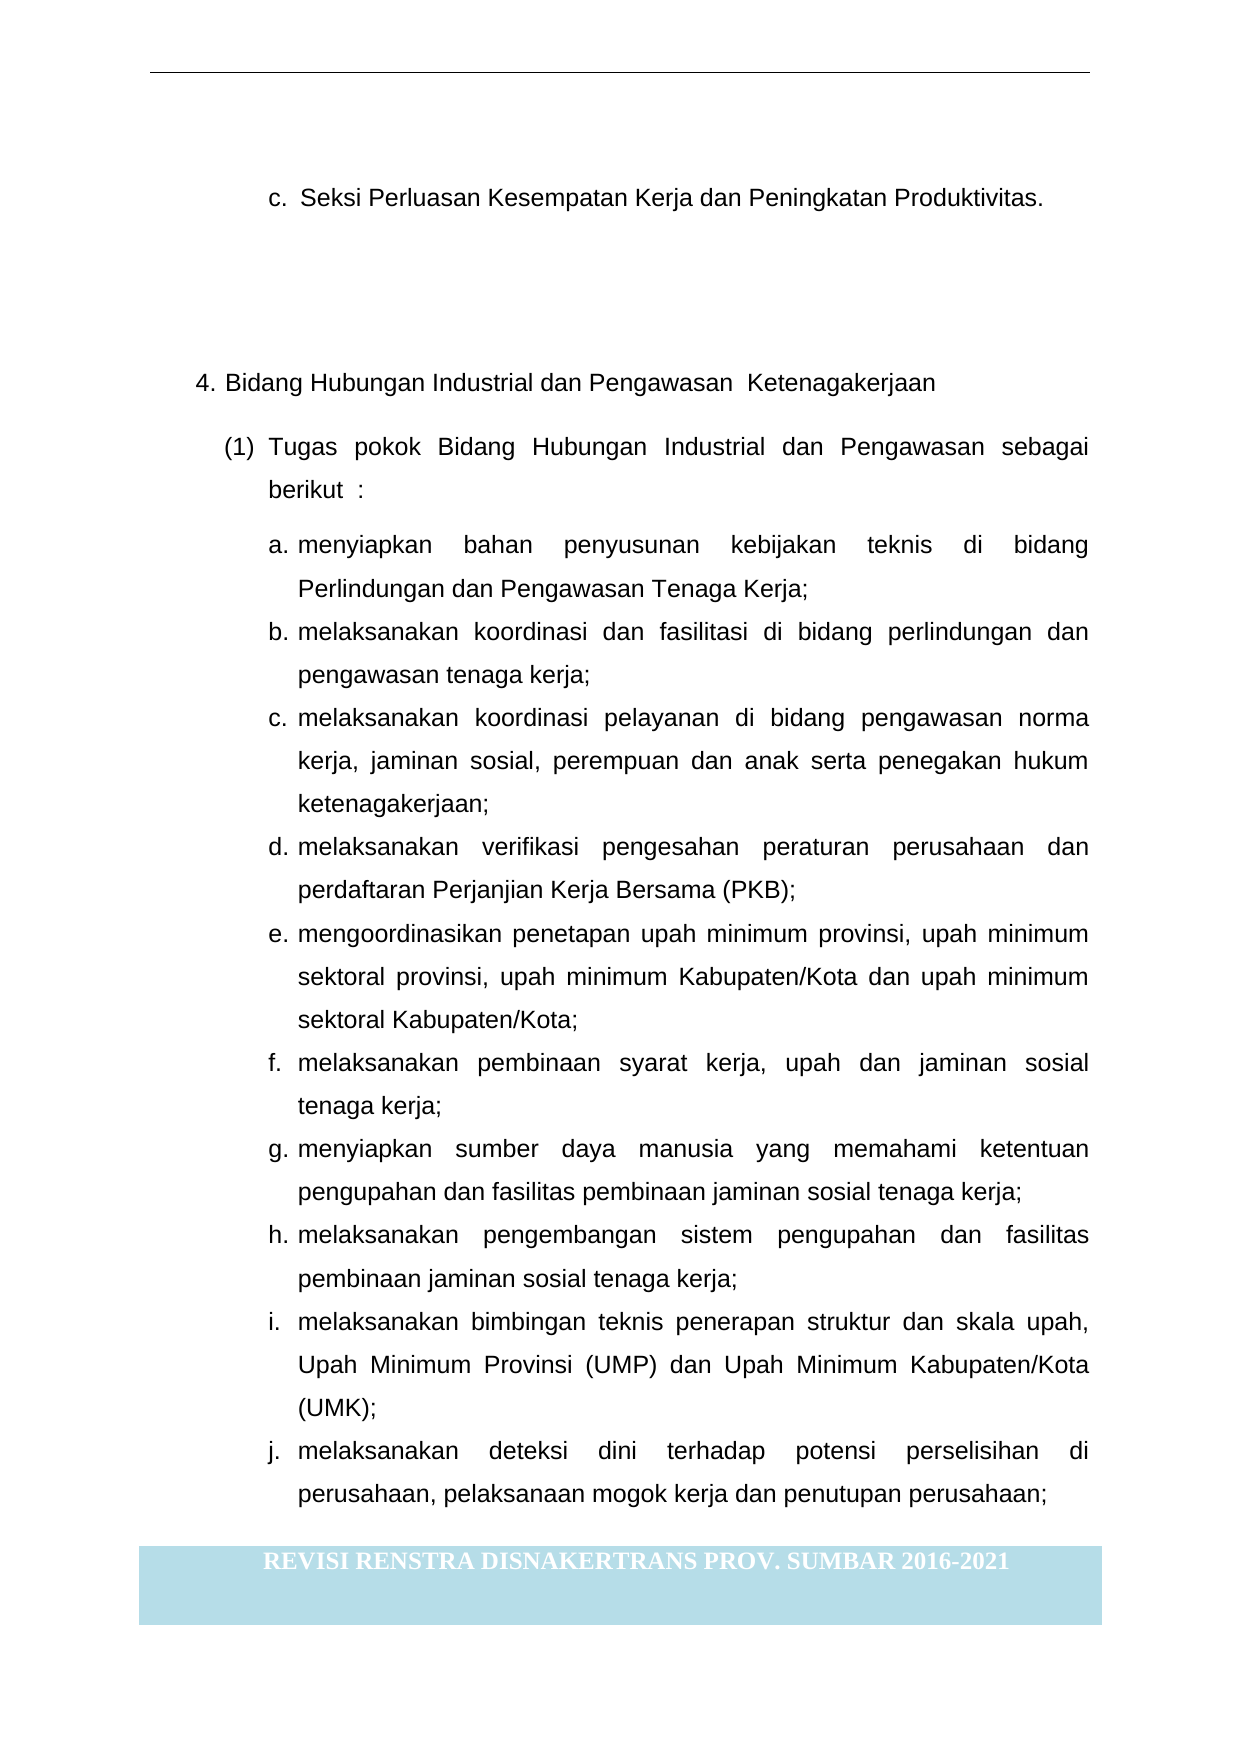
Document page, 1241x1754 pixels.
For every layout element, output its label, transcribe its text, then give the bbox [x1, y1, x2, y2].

list melaksanakan bimbingan teknis penerapan struktur dan skala upah, Upah Minimum Provinsi (UMP) dan Upah Minimum Kabupaten/Kota (UMK); [268, 1307, 1090, 1422]
list melaksanakan koordinasi pelayanan di bidang pengawasan norma kerja, jaminan sosial, perempuan dan anak serta penegakan hukum ketenagakerjaan; [268, 703, 1090, 818]
list melaksanakan pembinaan syarat kerja, upah dan jaminan sosial tenaga kerja; [268, 1048, 1090, 1120]
list melaksanakan koordinasi dan fasilitasi di bidang perlindungan dan pengawasan tenaga kerja; [268, 617, 1090, 688]
list Tugas pokok Bidang Hubungan Industrial dan Pengawasan sebagai berikut : [224, 432, 1090, 503]
list melaksanakan deteksi dini terhadap potensi perselisihan di perusahaan, pelaksanaan mogok kerja dan penutupan perusahaan; [268, 1436, 1090, 1508]
list Seksi Perluasan Kesempatan Kerja dan Peningkatan Produktivitas. [268, 183, 1090, 211]
list Bidang Hubungan Industrial dan Pengawasan Ketenagakerjaan [195, 368, 1090, 396]
list menyiapkan bahan penyusunan kebijakan teknis di bidang Perlindungan dan Pengawasan Tenaga Kerja; [268, 530, 1090, 602]
list melaksanakan pengembangan sistem pengupahan dan fasilitas pembinaan jaminan sosial tenaga kerja; [268, 1220, 1090, 1292]
list menyiapkan sumber daya manusia yang memahami ketentuan pengupahan dan fasilitas pembinaan jaminan sosial tenaga kerja; [268, 1134, 1090, 1206]
list melaksanakan verifikasi pengesahan peraturan perusahaan dan perdaftaran Perjanjian Kerja Bersama (PKB); [268, 832, 1090, 904]
list mengoordinasikan penetapan upah minimum provinsi, upah minimum sektoral provinsi, upah minimum Kabupaten/Kota dan upah minimum sektoral Kabupaten/Kota; [268, 918, 1090, 1033]
